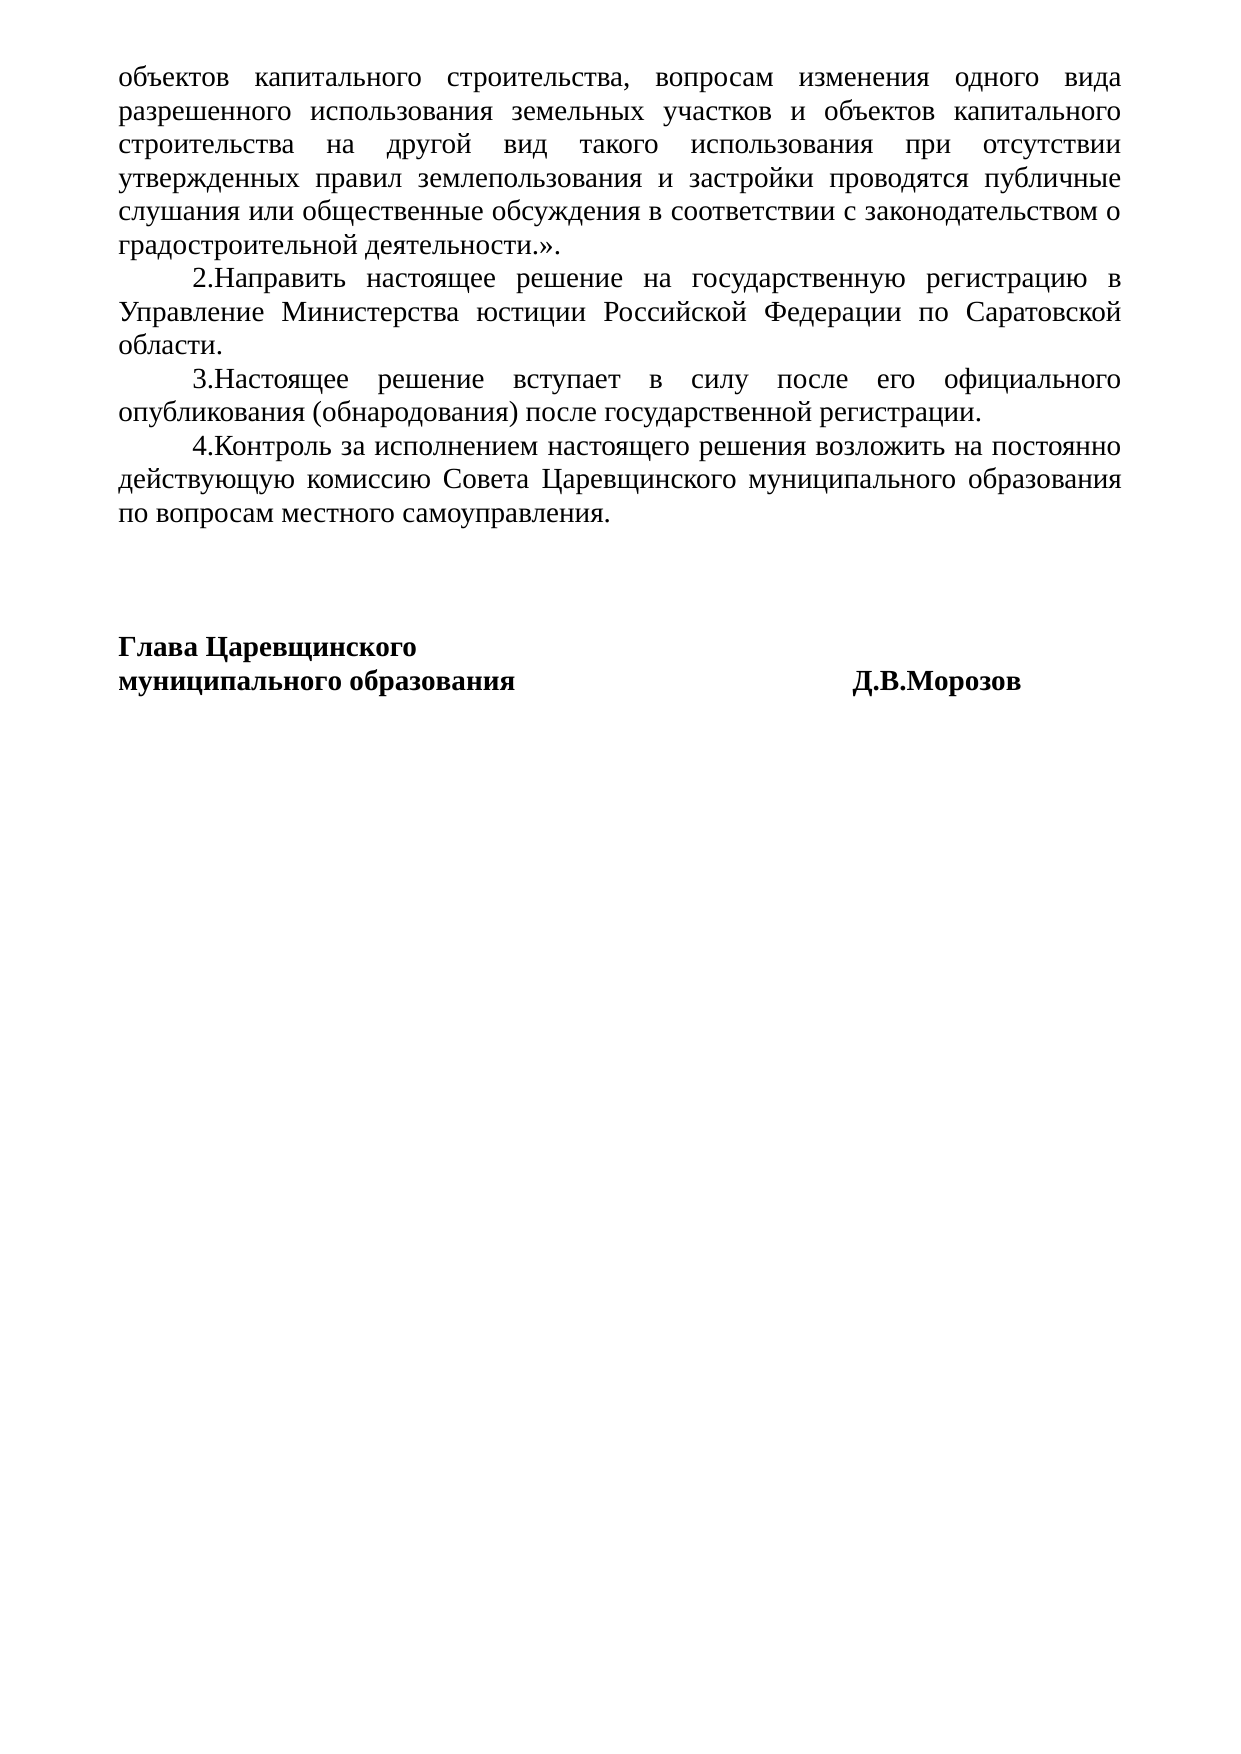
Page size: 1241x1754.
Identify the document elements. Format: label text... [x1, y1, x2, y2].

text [118, 59, 1122, 260]
text Глава Царевщинского [118, 629, 1122, 663]
text 3.Настоящее решение вступает в силу после его официального опубликования (обнародования) после государственной регистрации. [118, 361, 1122, 428]
text 4.Контроль за исполнением настоящего решения возложить на постоянно действующую комиссию Совета Царевщинского муниципального образования по вопросам местного самоуправления. [118, 428, 1122, 529]
text 2.Направить настоящее решение на государственную регистрацию в Управление Министерства юстиции Российской Федерации по Саратовской области. [118, 260, 1122, 361]
text муниципального образования Д.В.Морозов [118, 663, 1122, 696]
